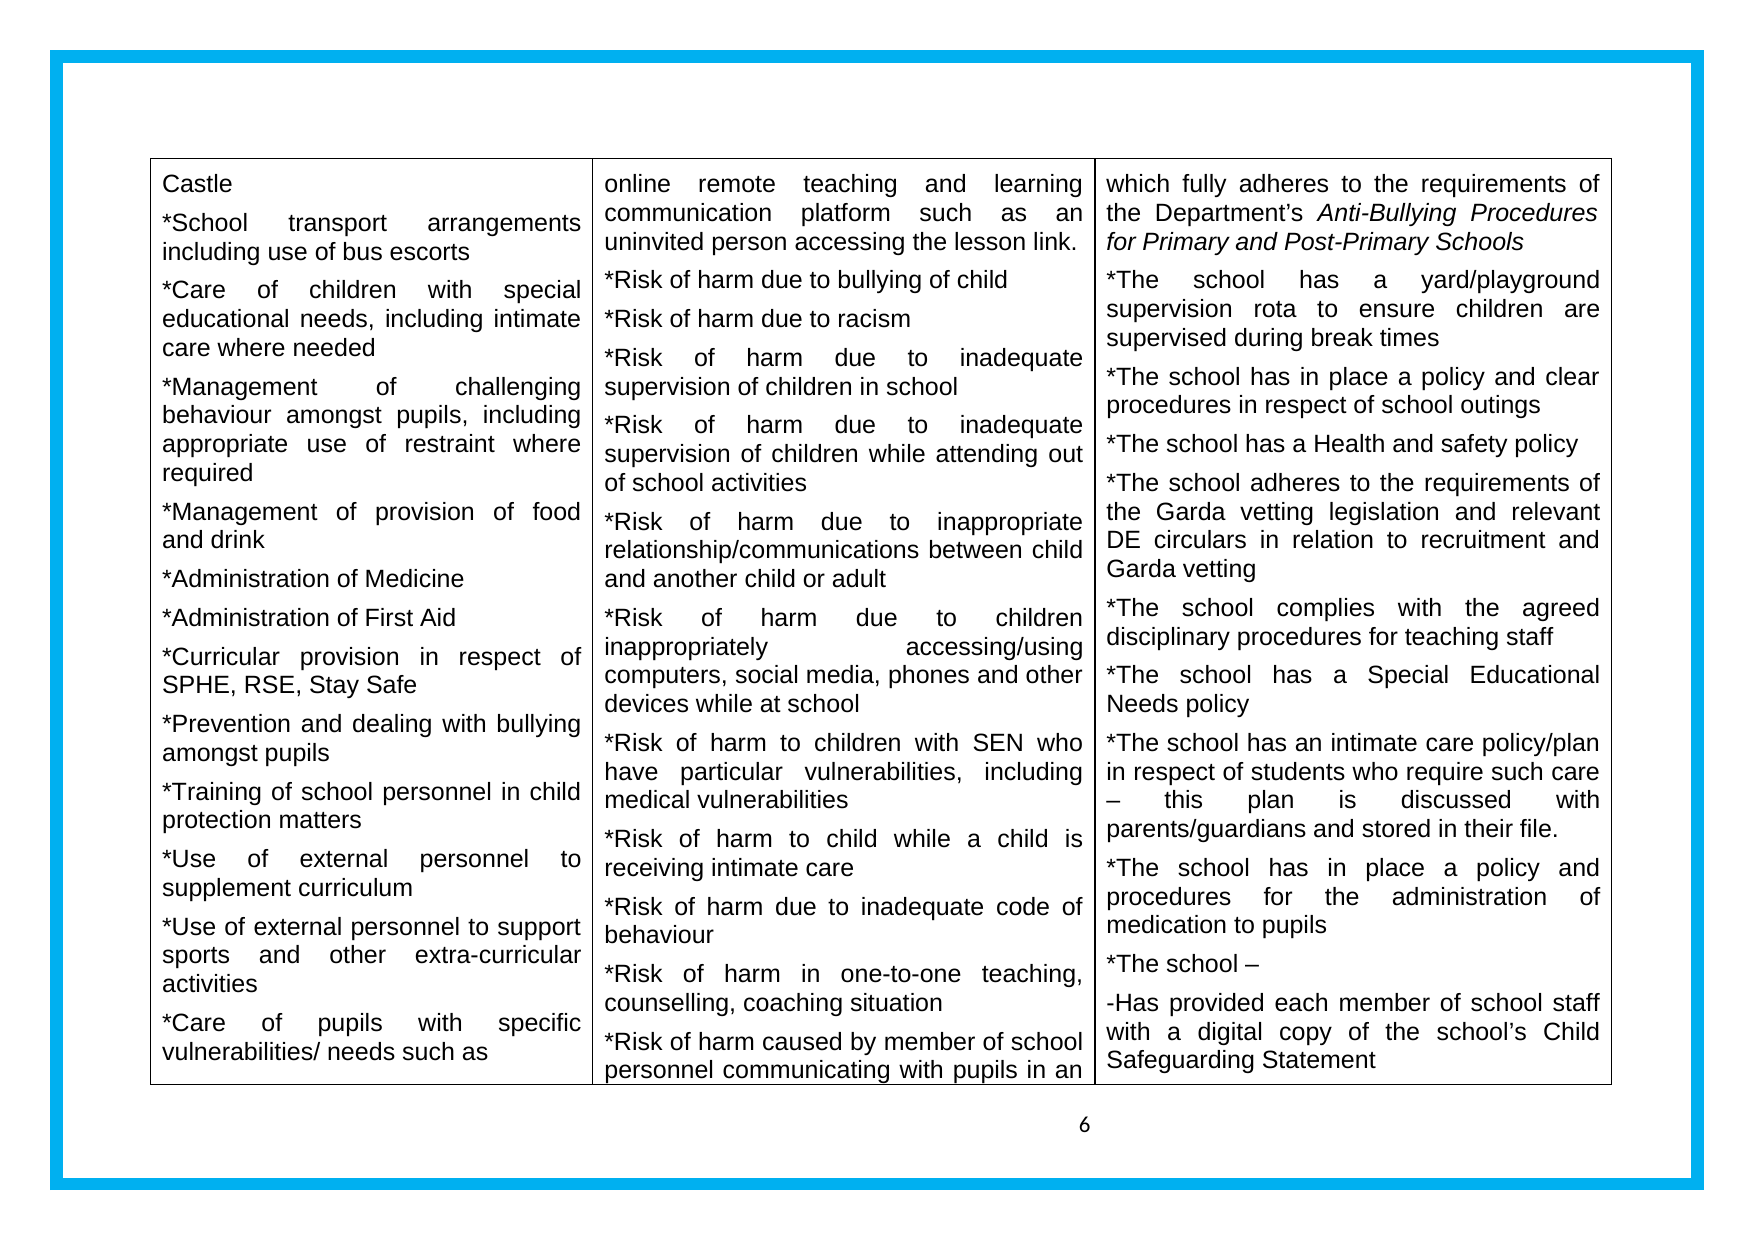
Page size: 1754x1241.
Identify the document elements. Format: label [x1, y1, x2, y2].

table_cell [593, 159, 1094, 1084]
table_cell [151, 159, 592, 1084]
table_cell [1096, 159, 1611, 1084]
